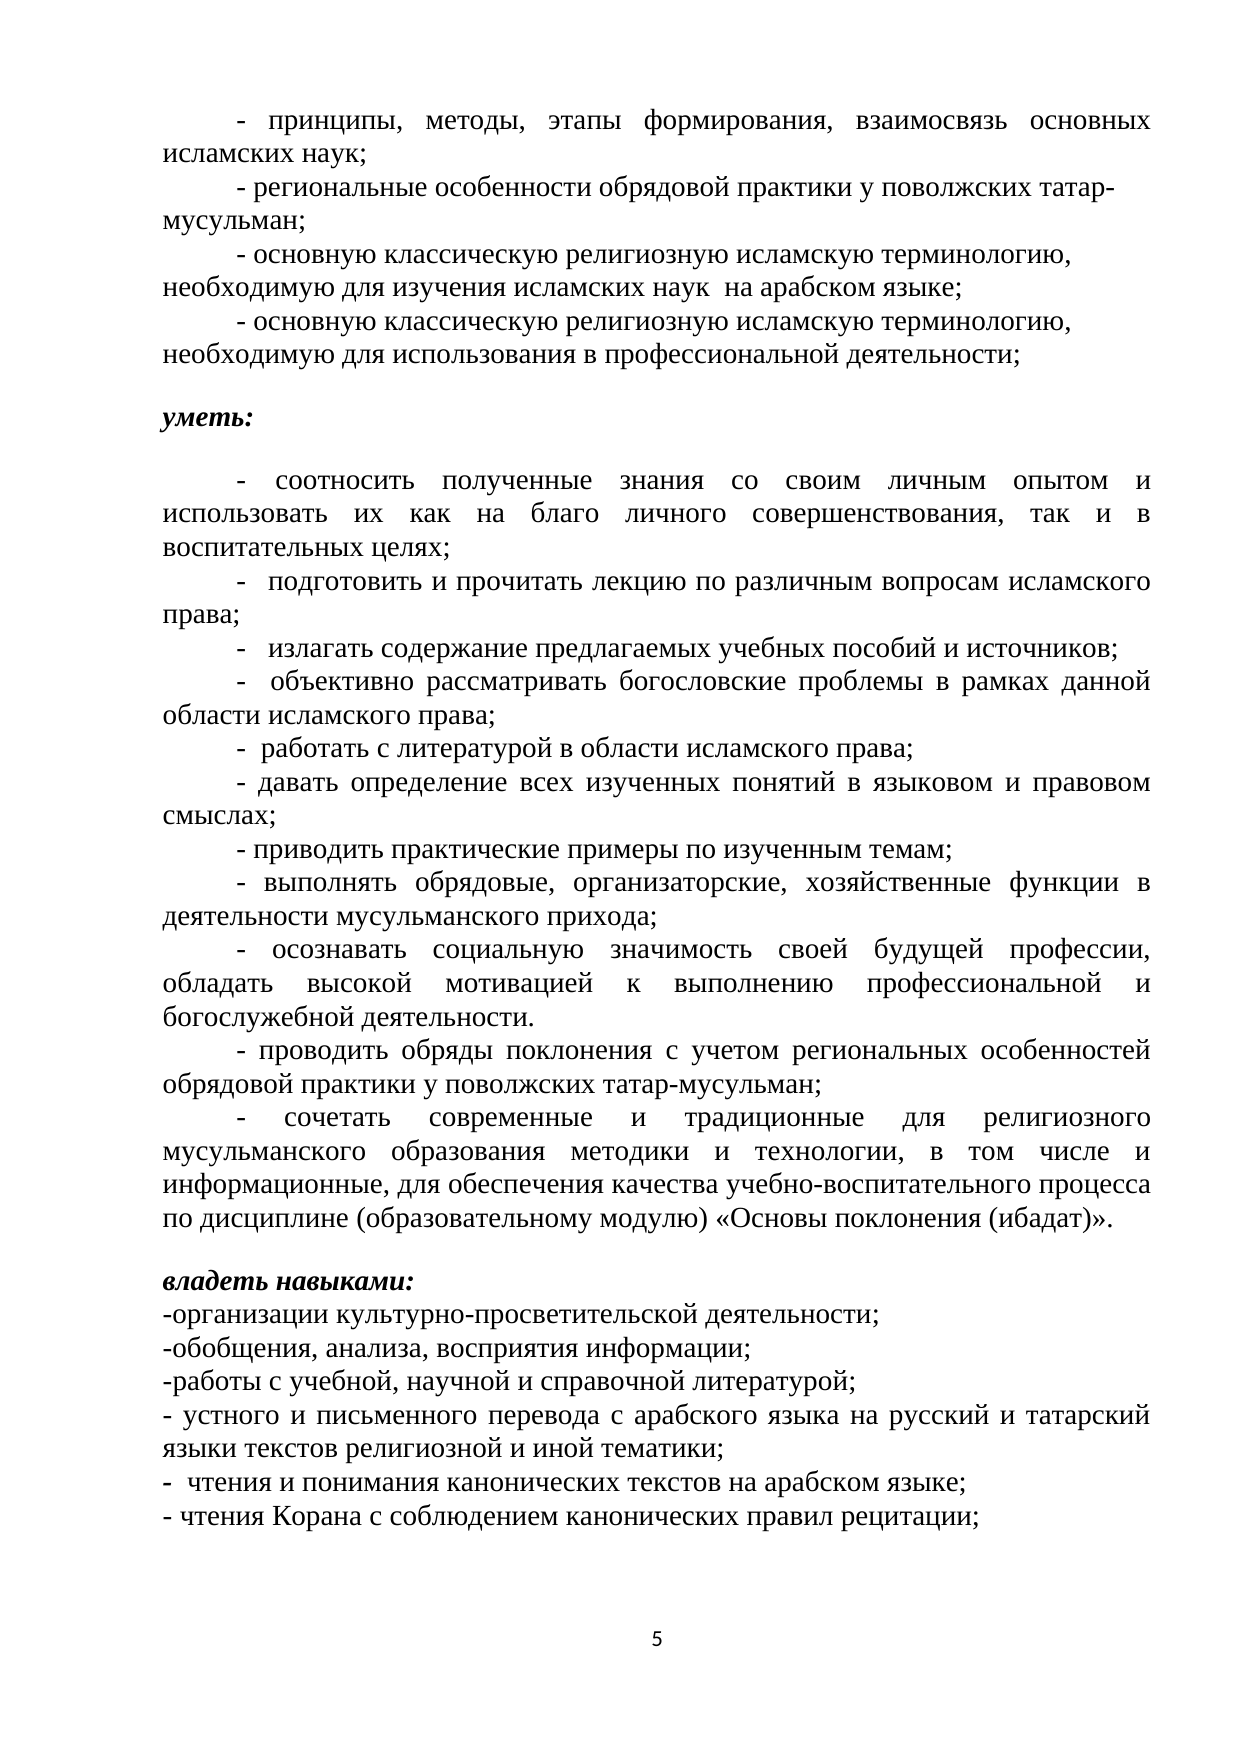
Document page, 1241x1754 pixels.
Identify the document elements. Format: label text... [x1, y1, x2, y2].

text - региональные особенности обрядовой практики у поволжских татар-мусульман; - основную классическую религиозную исламскую терминологию, необходимую для изучения исламских наук на арабском языке; - основную классическую религиозную исламскую терминологию, необходимую для использования в профессиональной деятельности; [162, 169, 1152, 370]
text -работы с учебной, научной и справочной литературой; [162, 1363, 1152, 1397]
text - чтения и понимания канонических текстов на арабском языке; [162, 1464, 1152, 1497]
text уметь: [162, 399, 1152, 433]
text - принципы, методы, этапы формирования, взаимосвязь основных исламских наук; [162, 102, 1152, 169]
text - устного и письменного перевода с арабского языка на русский и татарский языки текстов религиозной и иной тематики; [162, 1397, 1152, 1464]
text - чтения Корана с соблюдением канонических правил рецитации; [162, 1498, 1152, 1531]
text владеть навыками: [162, 1263, 1152, 1296]
text -организации культурно-просветительской деятельности; [162, 1296, 1152, 1330]
text - соотносить полученные знания со своим личным опытом и использовать их как на благо личного совершенствования, так и в воспитательных целях; - подготовить и прочитать лекцию по различным вопросам исламского права; - излагать содержание предлагаемых учебных пособий и источников; - объективно рассматривать богословские проблемы в рамках данной области исламского права; - работать с литературой в области исламского права; - давать определение всех изученных понятий в языковом и правовом смыслах; - приводить практические примеры по изученным темам; - выполнять обрядовые, организаторские, хозяйственные функции в деятельности мусульманского прихода; - осознавать социальную значимость своей будущей профессии, обладать высокой мотивацией к выполнению профессиональной и богослужебной деятельности. - проводить обряды поклонения с учетом региональных особенностей обрядовой практики у поволжских татар-мусульман; - сочетать современные и традиционные для религиозного мусульманского образования методики и технологии, в том числе и информационные, для обеспечения качества учебно-воспитательного процесса по дисциплине (образовательному модулю) «Основы поклонения (ибадат)». [162, 462, 1152, 1233]
text -обобщения, анализа, восприятия информации; [162, 1330, 1152, 1363]
